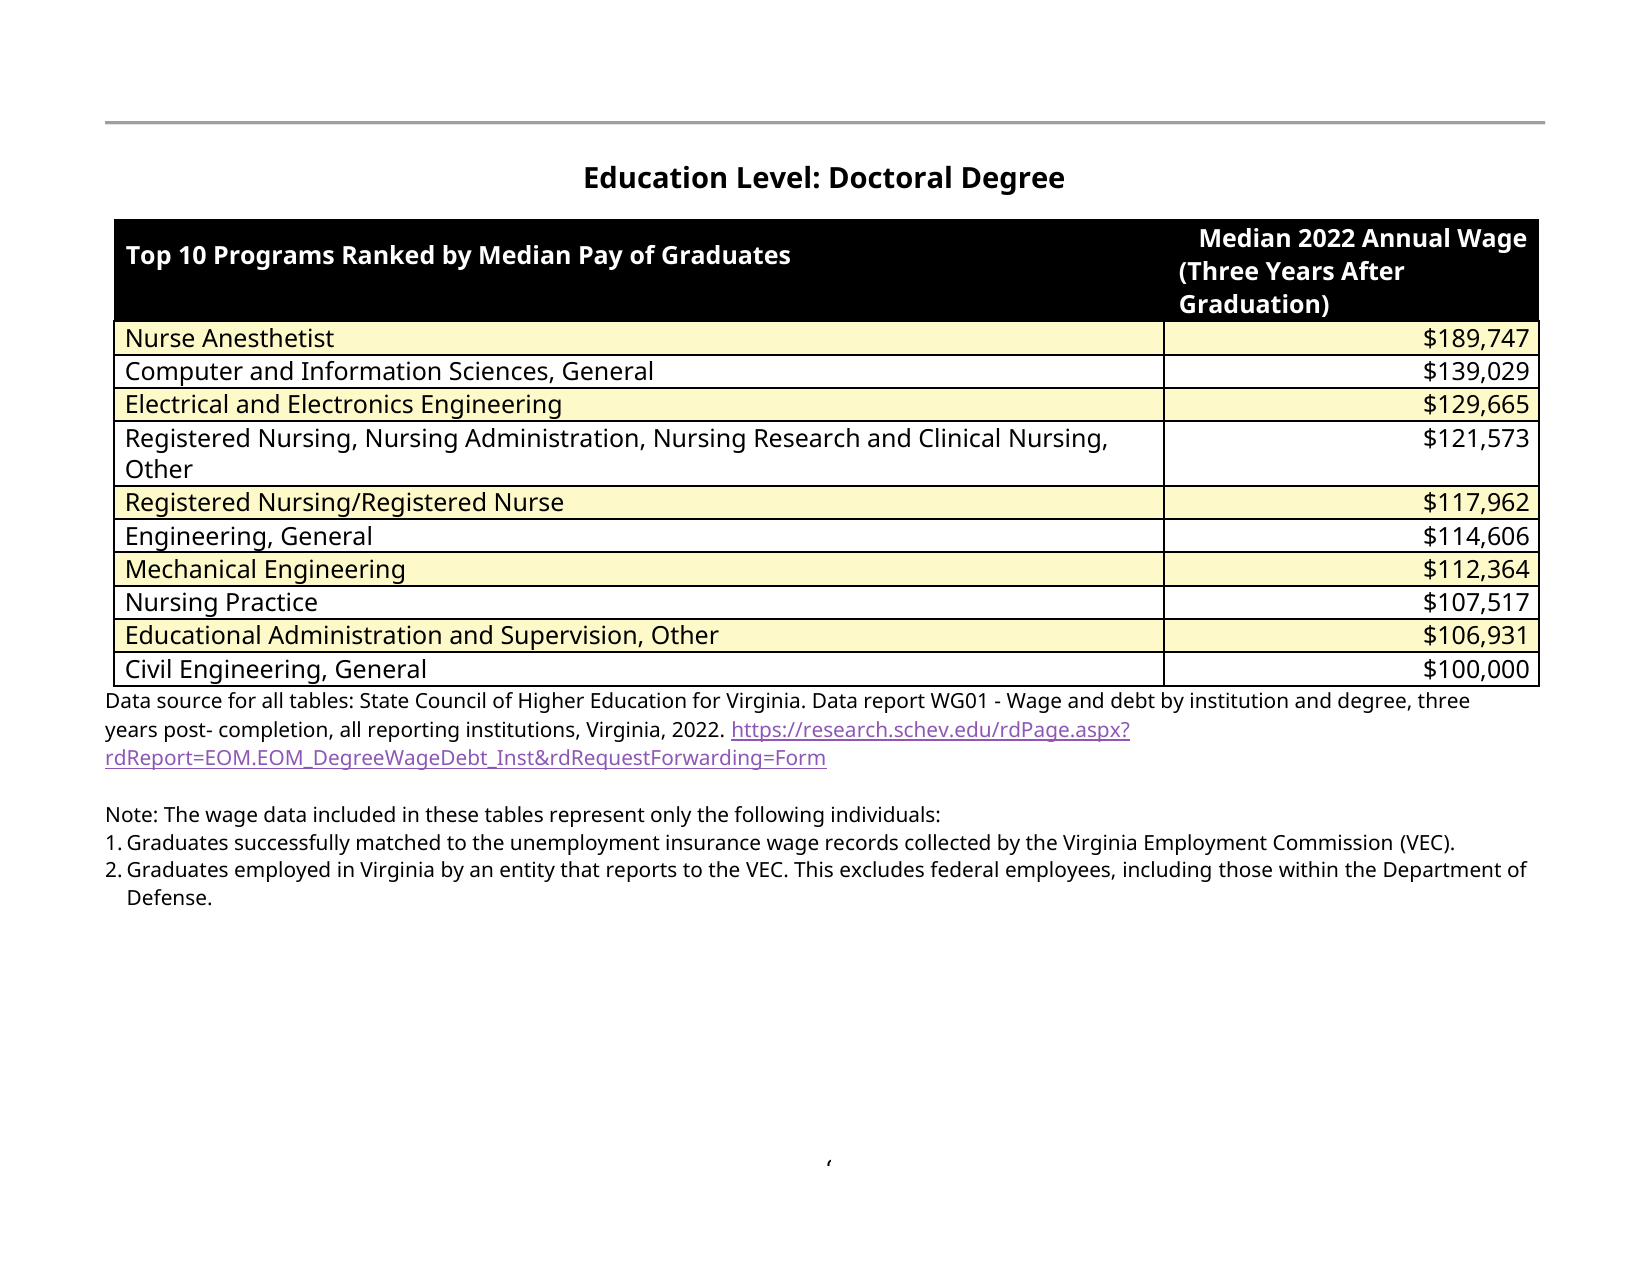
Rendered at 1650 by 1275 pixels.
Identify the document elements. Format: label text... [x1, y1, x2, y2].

table_cell $121,573 [1165, 422, 1538, 485]
text Education Level: Doctoral Degree [285, 158, 1364, 197]
table_cell Mechanical Engineering [115, 553, 1163, 585]
list Graduates successfully matched to the unemployment insurance wage records collected by the Virginia Employment Commission (VEC). [105, 828, 1552, 856]
table_cell $117,962 [1165, 487, 1538, 518]
text Note: The wage data included in these tables represent only the following individuals: [105, 801, 1552, 828]
table_cell Computer and Information Sciences, General [115, 356, 1163, 387]
list Graduates employed in Virginia by an entity that reports to the VEC. This excludes federal employees, including those within the Department of Defense. [105, 856, 1552, 911]
text Data source for all tables: State Council of Higher Education for Virginia. Data report WG01 - Wage and debt by institution and degree, three years post- completion, all reporting institutions, Virginia, 2022. https://research.schev.edu/rdPage.aspx?rdReport=EOM.EOM_DegreeWageDebt_Inst&rdRequestForwarding=Form [105, 687, 1504, 772]
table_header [1164, 219, 1539, 320]
table_cell Educational Administration and Supervision, Other [115, 620, 1163, 651]
table_cell Nurse Anesthetist [115, 322, 1163, 354]
table_cell $112,364 [1165, 553, 1538, 585]
table_cell Registered Nursing/Registered Nurse [115, 487, 1163, 518]
table_cell Engineering, General [115, 520, 1163, 551]
table_cell $114,606 [1165, 520, 1538, 551]
table_cell $107,517 [1165, 587, 1538, 618]
table_cell Nursing Practice [115, 587, 1163, 618]
table_cell Electrical and Electronics Engineering [115, 389, 1163, 420]
table_cell $139,029 [1165, 356, 1538, 387]
table_cell $129,665 [1165, 389, 1538, 420]
table_cell $100,000 [1165, 653, 1538, 684]
table_header Top 10 Programs Ranked by Median Pay of Graduates [114, 219, 1164, 320]
table_cell Registered Nursing, Nursing Administration, Nursing Research and Clinical Nursing, Other [115, 422, 1163, 485]
table_cell Civil Engineering, General [115, 653, 1163, 684]
table_cell $106,931 [1165, 620, 1538, 651]
table_cell $189,747 [1165, 322, 1538, 354]
